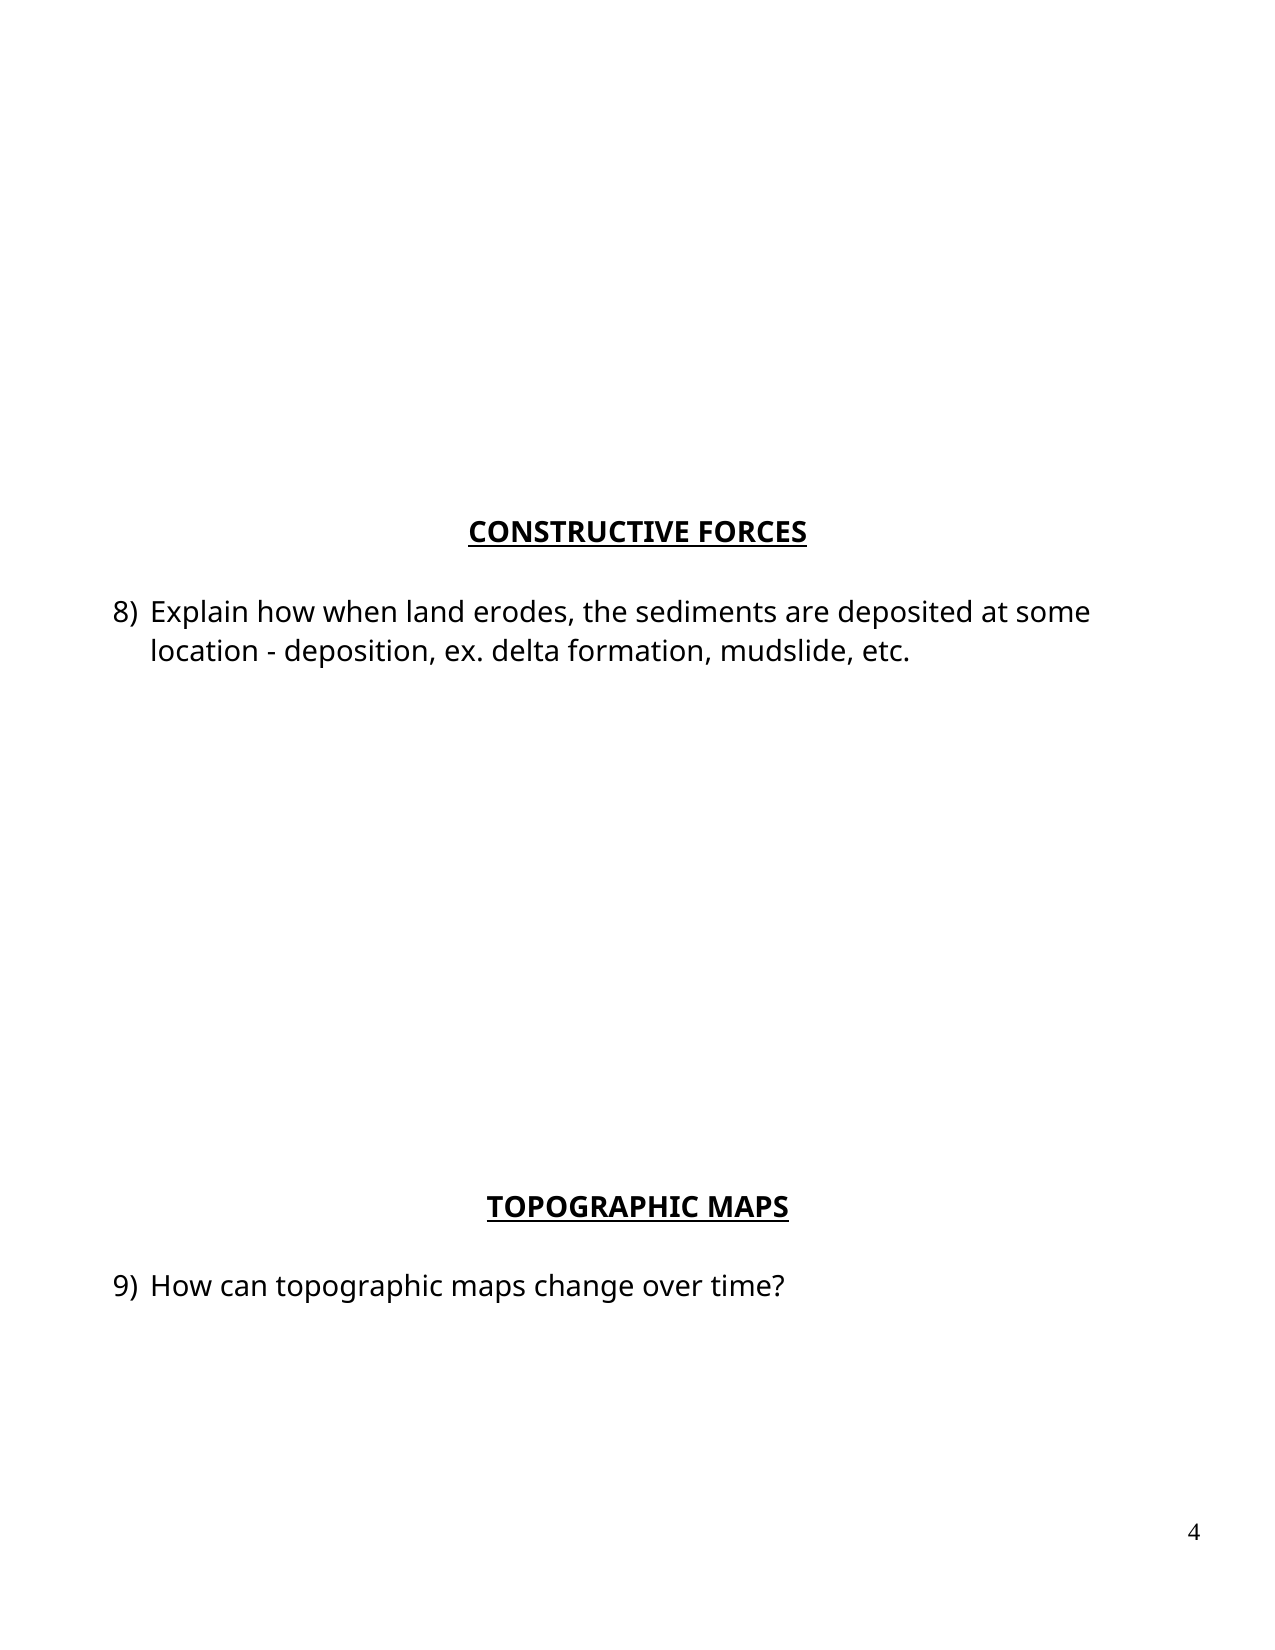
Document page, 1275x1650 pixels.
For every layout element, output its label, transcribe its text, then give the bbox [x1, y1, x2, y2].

text TOPOGRAPHIC MAPS [75, 1186, 1200, 1226]
list How can topographic maps change over time? [112, 1266, 1200, 1305]
list Explain how when land erodes, the sediments are deposited at some location - deposition, ex. delta formation, mudslide, etc. [112, 591, 1200, 670]
text CONSTRUCTIVE FORCES [75, 512, 1200, 551]
